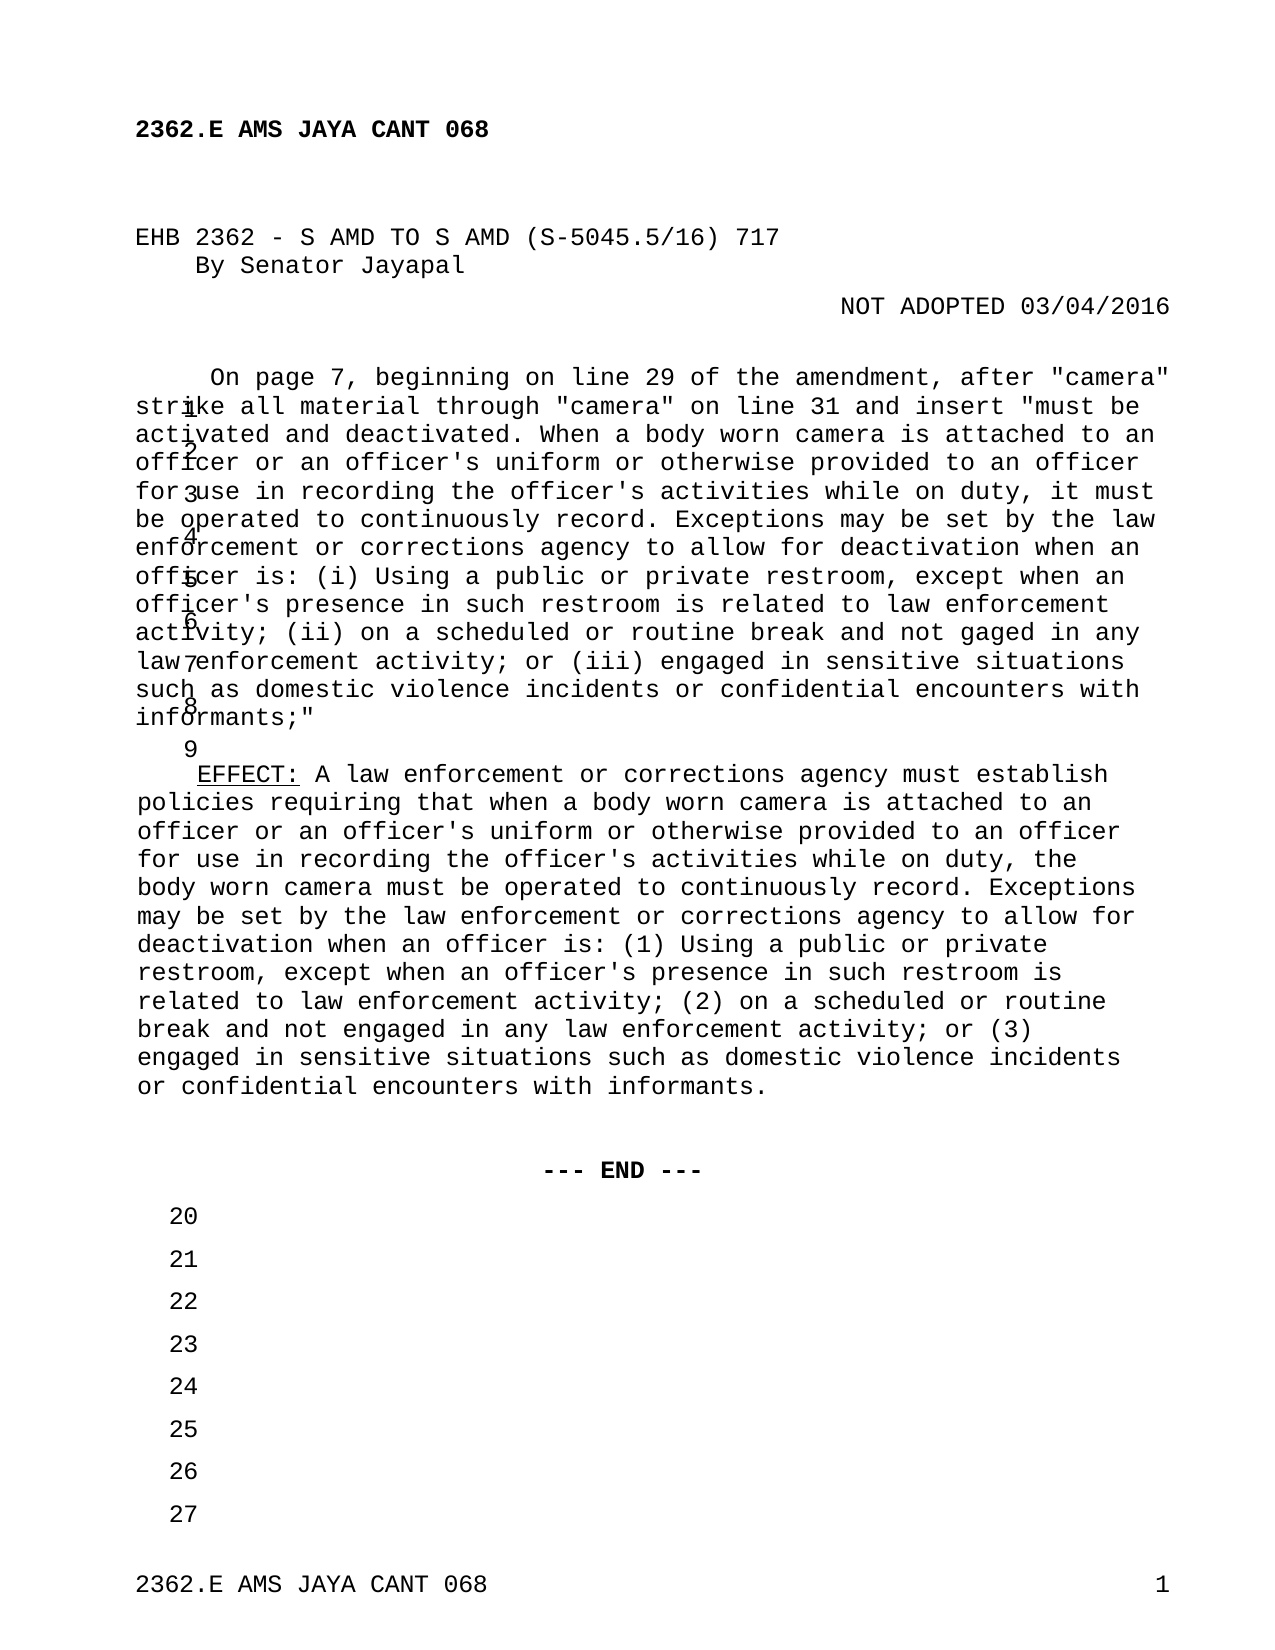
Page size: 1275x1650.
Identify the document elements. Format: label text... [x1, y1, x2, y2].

text - [135, 224, 1170, 252]
text --- END --- [75, 1144, 1170, 1187]
text On page 7, beginning on line 29 of the amendment, after "camera" strike all material through "camera" on line 31 and insert "must be activated and deactivated. When a body worn camera is attached to an officer or an officer's uniform or otherwise provided to an officer for use in recording the officer's activities while on duty, it must be operated to continuously record. Exceptions may be set by the law enforcement or corrections agency to allow for deactivation when an officer is: (i) Using a public or private restroom, except when an officer's presence in such restroom is related to law enforcement activity; (ii) on a scheduled or routine break and not gaged in any law enforcement activity; or (iii) engaged in sensitive situations such as domestic violence incidents or confidential encounters with informants;" [135, 365, 1170, 733]
